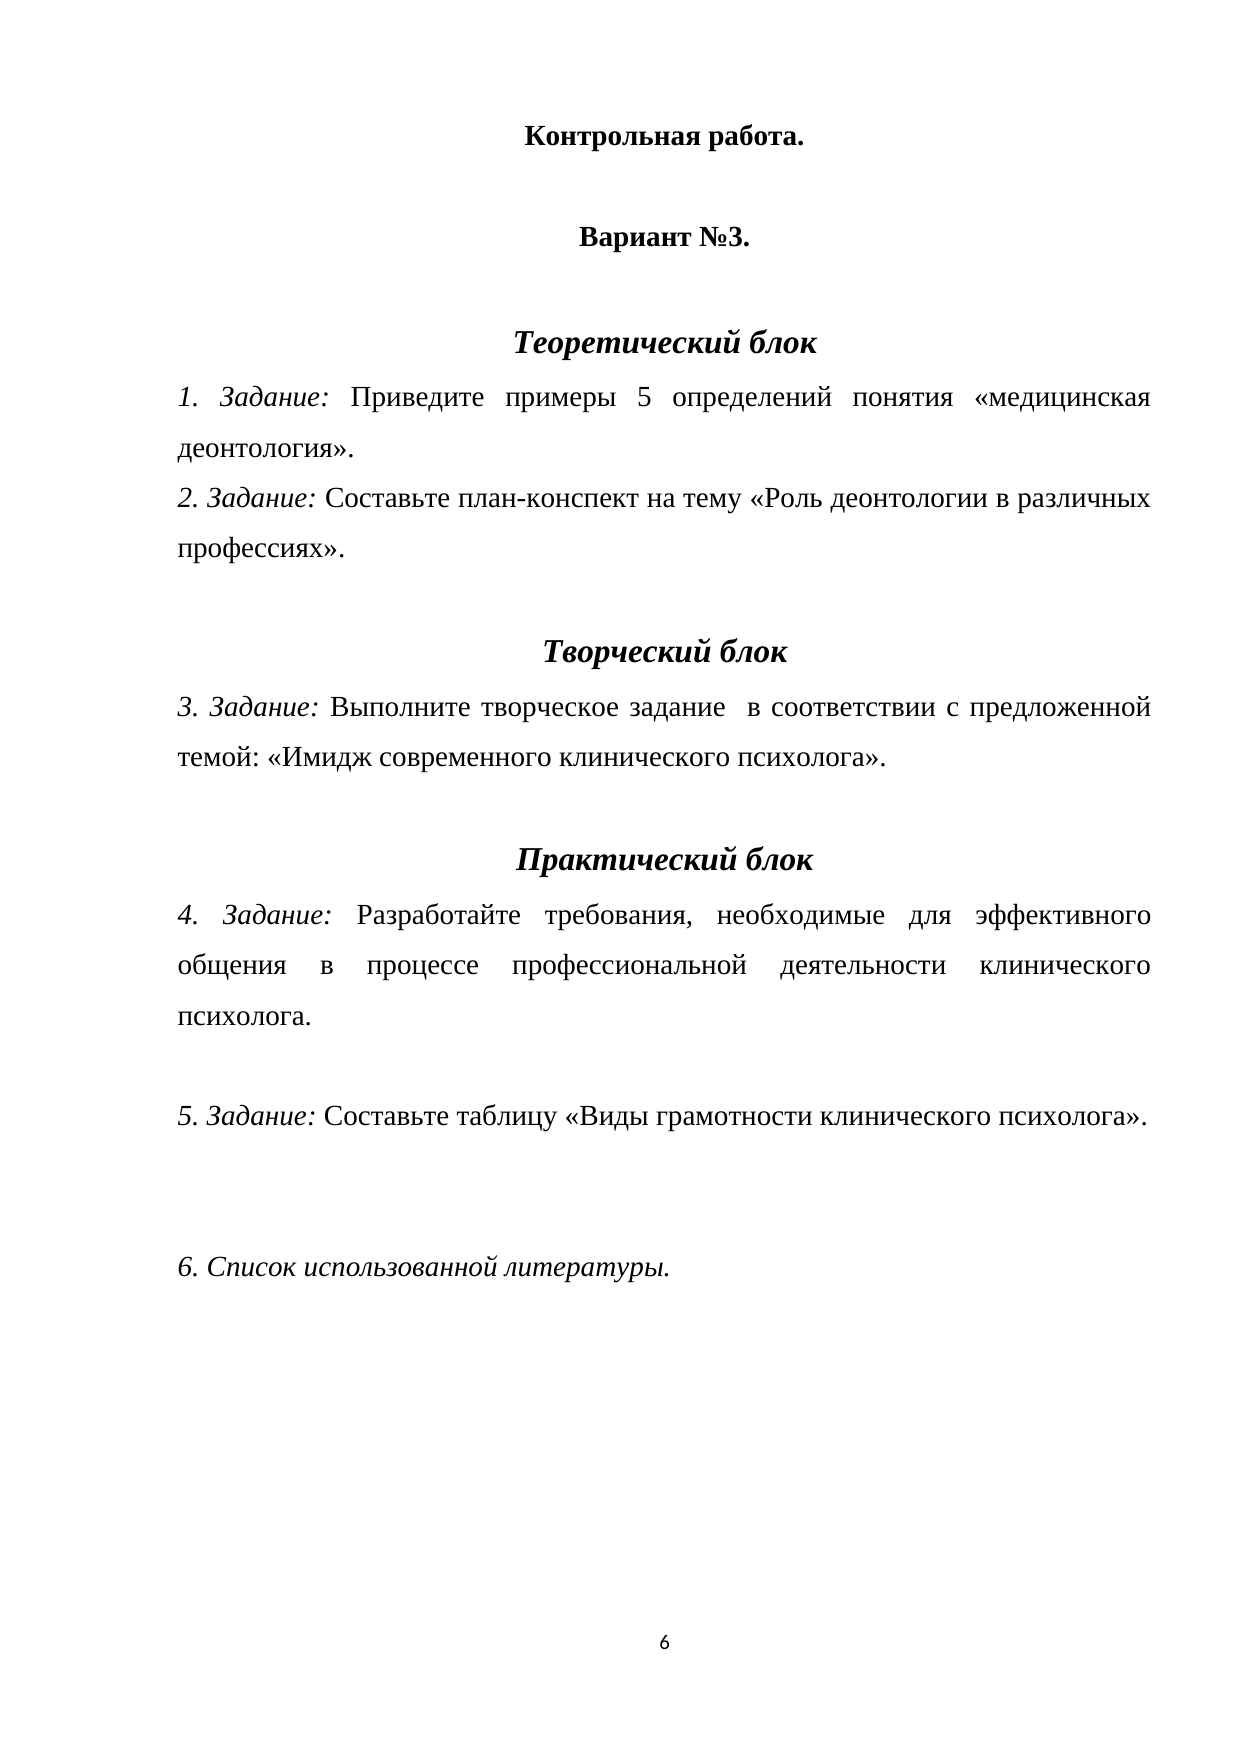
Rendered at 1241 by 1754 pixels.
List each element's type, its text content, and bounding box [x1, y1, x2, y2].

text 3. Задание: Выполните творческое задание в соответствии с предложенной темой: «Имидж современного клинического психолога». [177, 689, 1152, 772]
text 1. Задание: Приведите примеры 5 определений понятия «медицинская деонтология». [177, 379, 1152, 463]
subtitle Вариант №3. [177, 219, 1152, 252]
subtitle Контрольная работа. [177, 118, 1152, 152]
text 5. Задание: Составьте таблицу «Виды грамотности клинического психолога». [177, 1098, 1152, 1132]
text Теоретический блок [177, 322, 1152, 360]
text Практический блок [177, 839, 1152, 878]
text 6. Список использованной литературы. [177, 1249, 1152, 1283]
text 2. Задание: Составьте план-конспект на тему «Роль деонтологии в различных профессиях». [177, 480, 1152, 564]
text 4. Задание: Разработайте требования, необходимые для эффективного общения в процессе профессиональной деятельности клинического психолога. [177, 897, 1152, 1031]
text Творческий блок [177, 631, 1152, 669]
